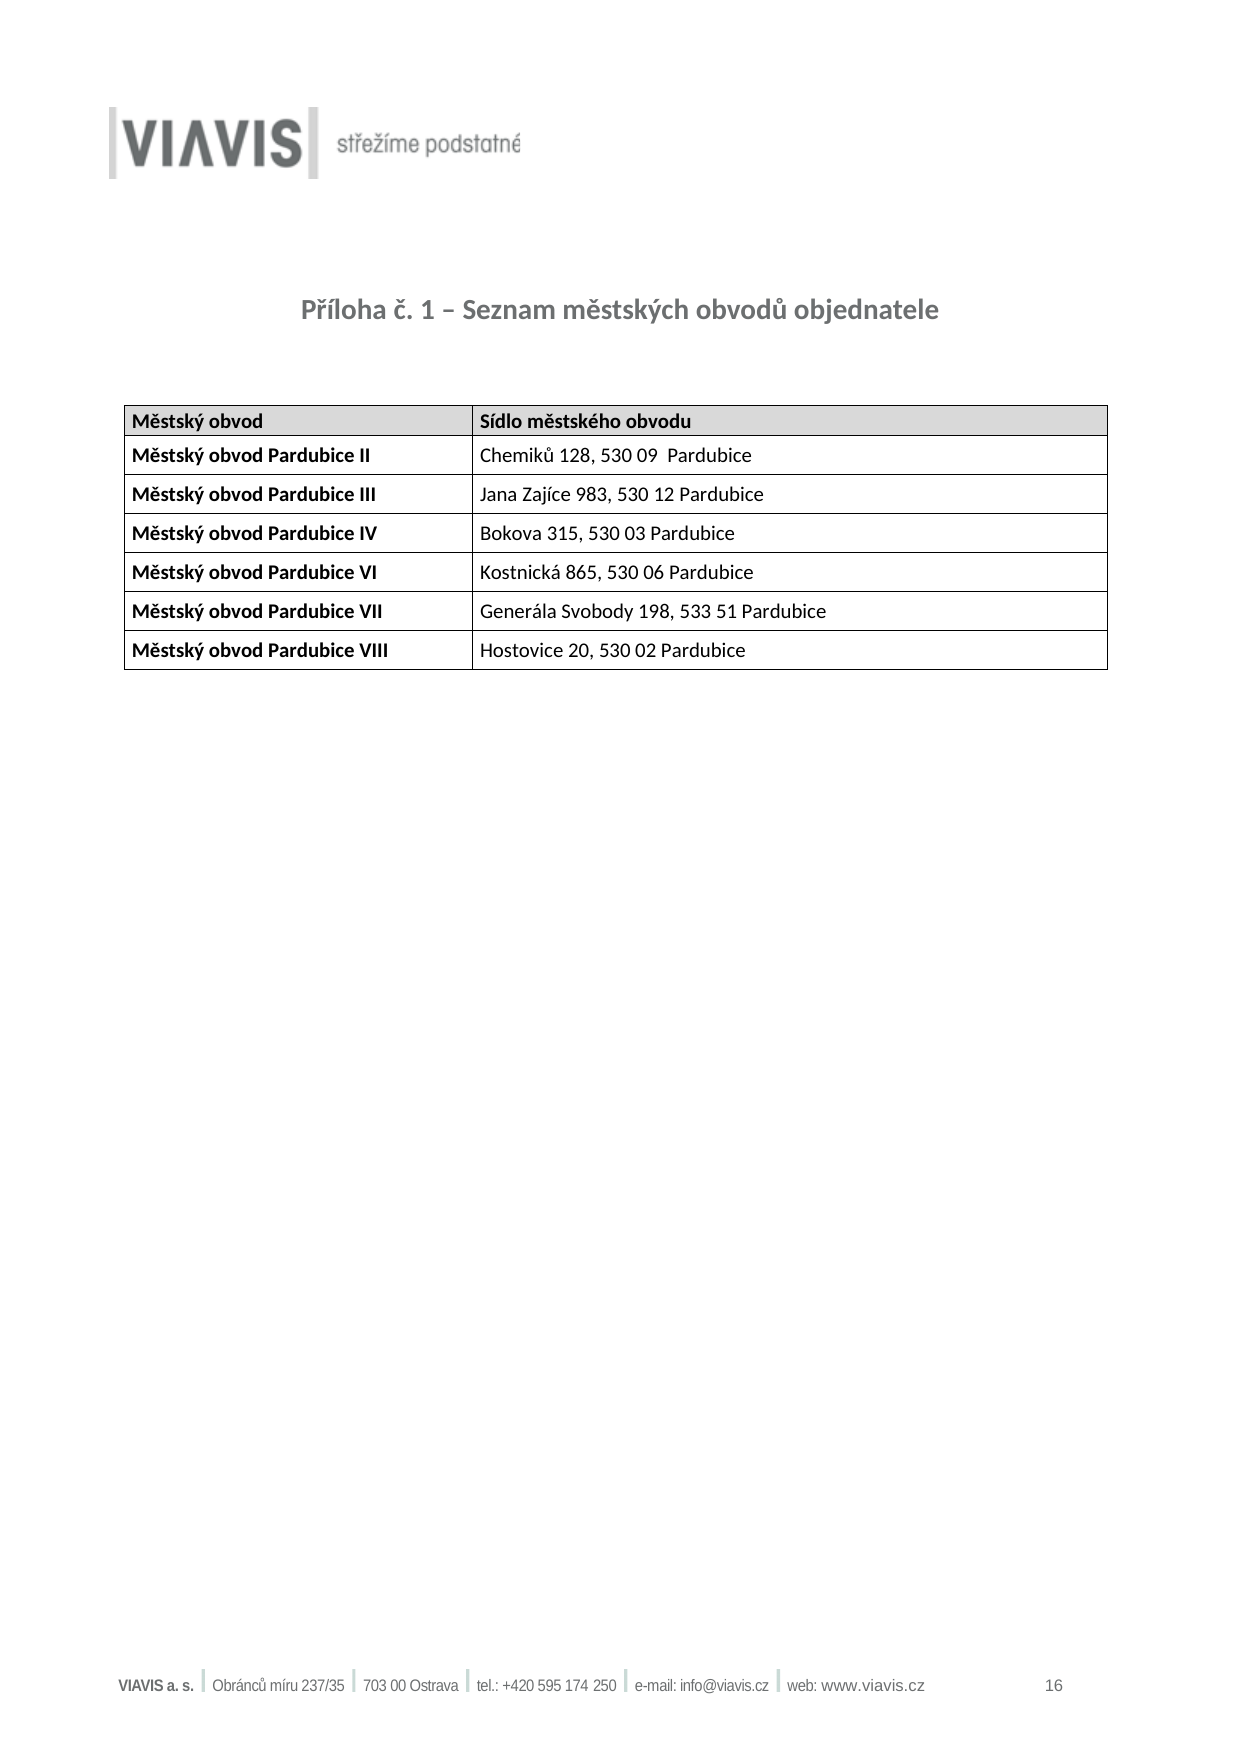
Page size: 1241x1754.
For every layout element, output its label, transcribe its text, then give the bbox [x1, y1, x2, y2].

table_cell Generála Svobody 198, 533 51 Pardubice [473, 592, 1107, 630]
table_cell Městský obvod Pardubice IV [125, 514, 472, 552]
table_cell Městský obvod Pardubice III [125, 475, 472, 513]
table_cell Hostovice 20, 530 02 Pardubice [473, 631, 1107, 669]
table_cell Jana Zajíce 983, 530 12 Pardubice [473, 475, 1107, 513]
picture [352, 1669, 356, 1692]
table_cell Městský obvod Pardubice VI [125, 553, 472, 591]
table_cell Městský obvod Pardubice II [125, 436, 472, 474]
picture [466, 1669, 470, 1692]
table_header Sídlo městského obvodu [473, 406, 1107, 435]
subtitle Příloha č. 1 – Seznam městských obvodů objednatele [118, 291, 1122, 326]
picture [776, 1669, 781, 1692]
table_header Městský obvod [125, 406, 472, 435]
table_cell Chemiků 128, 530 09 Pardubice [473, 436, 1107, 474]
table_cell Městský obvod Pardubice VIII [125, 631, 472, 669]
picture [107, 107, 519, 179]
table_cell Městský obvod Pardubice VII [125, 592, 472, 630]
picture [624, 1669, 628, 1692]
table_cell Kostnická 865, 530 06 Pardubice [473, 553, 1107, 591]
table_cell Bokova 315, 530 03 Pardubice [473, 514, 1107, 552]
picture [201, 1669, 205, 1692]
